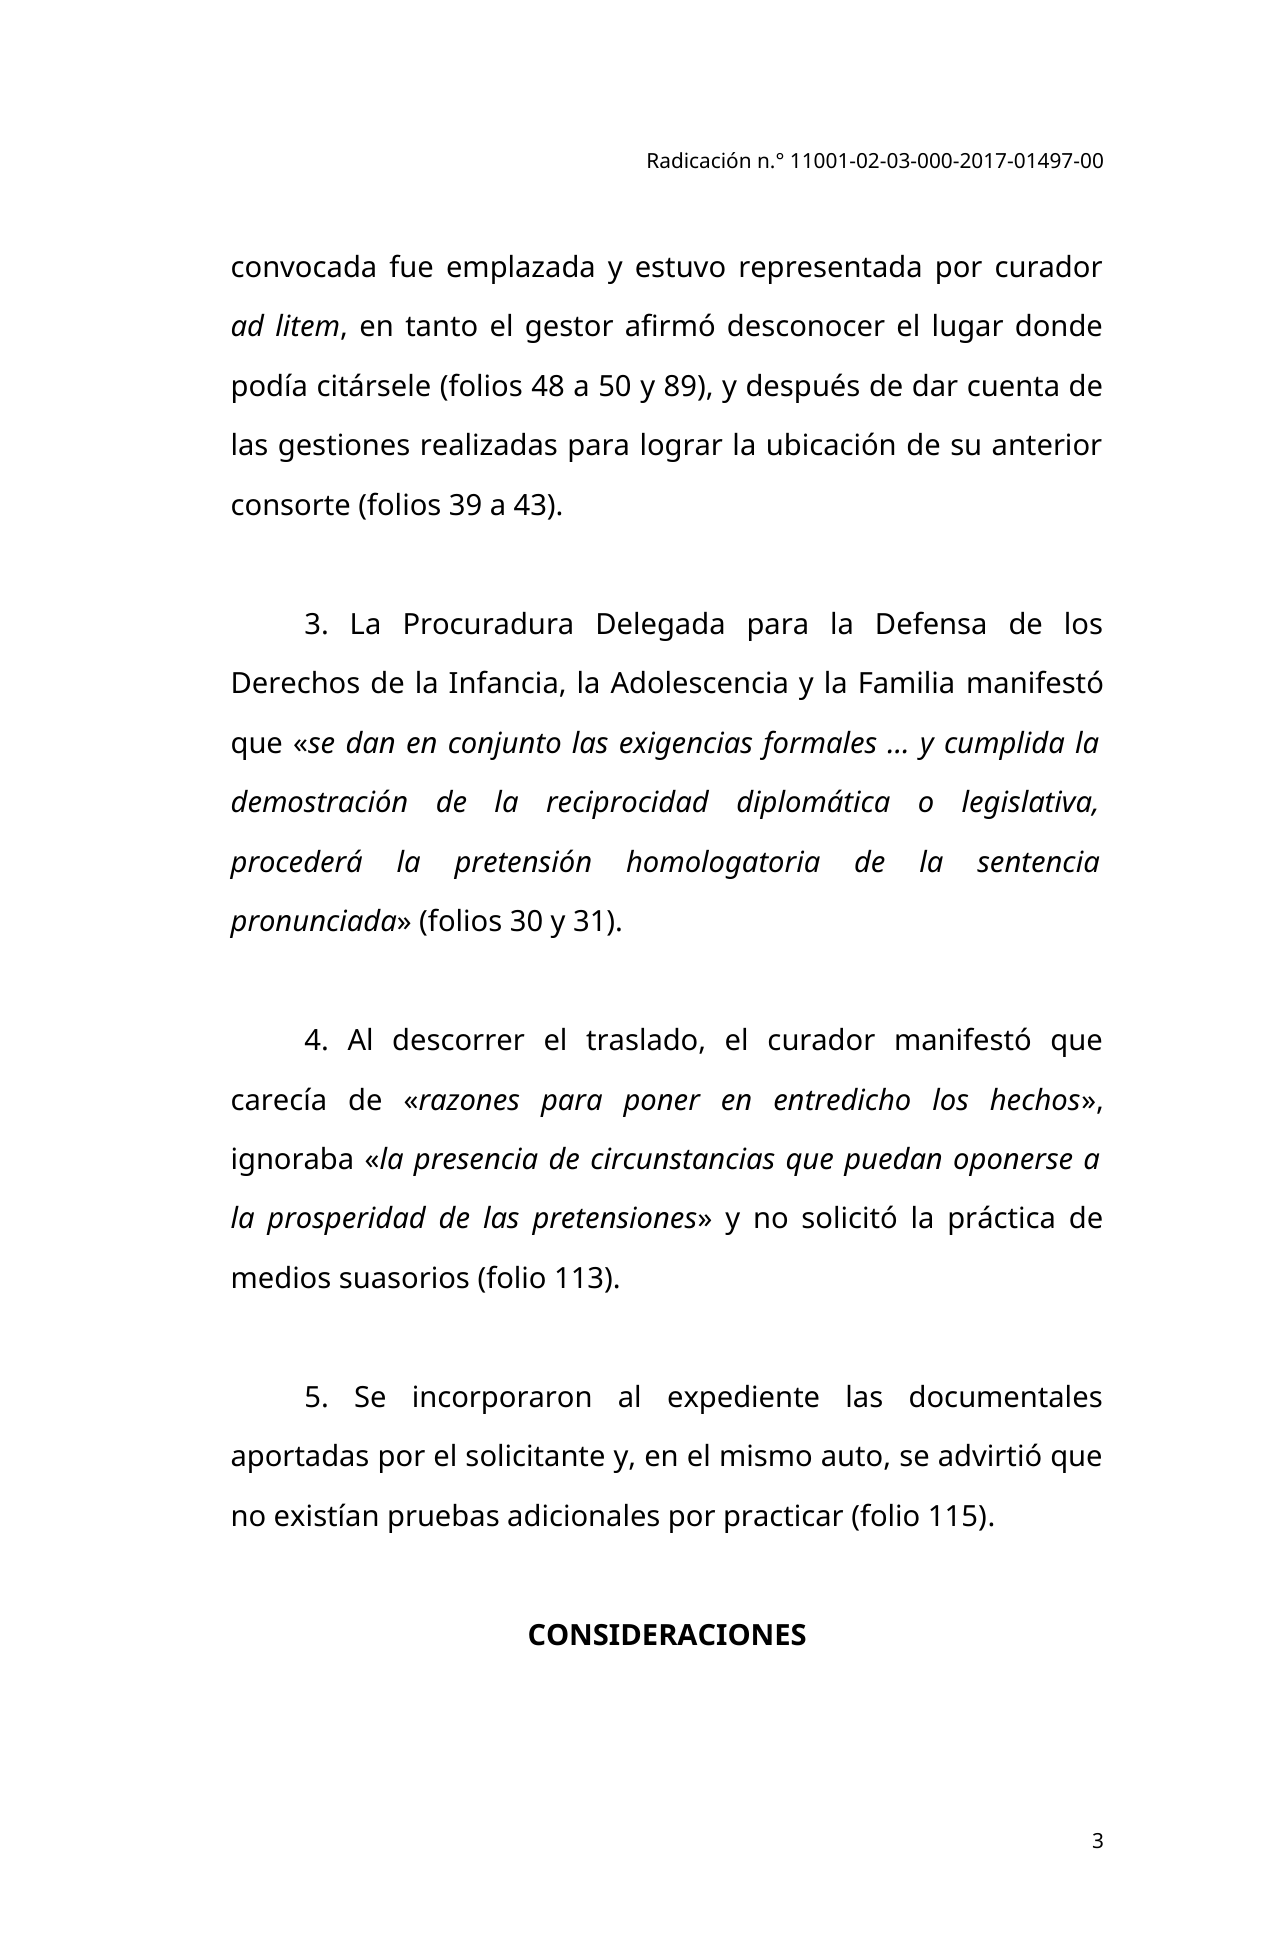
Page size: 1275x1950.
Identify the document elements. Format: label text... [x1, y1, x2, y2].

text 3. La Procuradura Delegada para la Defensa de los Derechos de la Infancia, la Adolescencia y la Familia manifestó que «se dan en conjunto las exigencias formales … y cumplida la demostración de la reciprocidad diplomática o legislativa, procederá la pretensión homologatoria de la sentencia pronunciada» (folios 30 y 31). [230, 603, 1104, 940]
text 4. Al descorrer el traslado, el curador manifestó que carecía de «razones para poner en entredicho los hechos», ignoraba «la presencia de circunstancias que puedan oponerse a la prosperidad de las pretensiones» y no solicitó la práctica de medios suasorios (folio 113). [230, 1019, 1104, 1297]
text 5. Se incorporaron al expediente las documentales aportadas por el solicitante y, en el mismo auto, se advirtió que no existían pruebas adicionales por practicar (folio 115). [230, 1376, 1104, 1535]
text CONSIDERACIONES [230, 1614, 1104, 1654]
